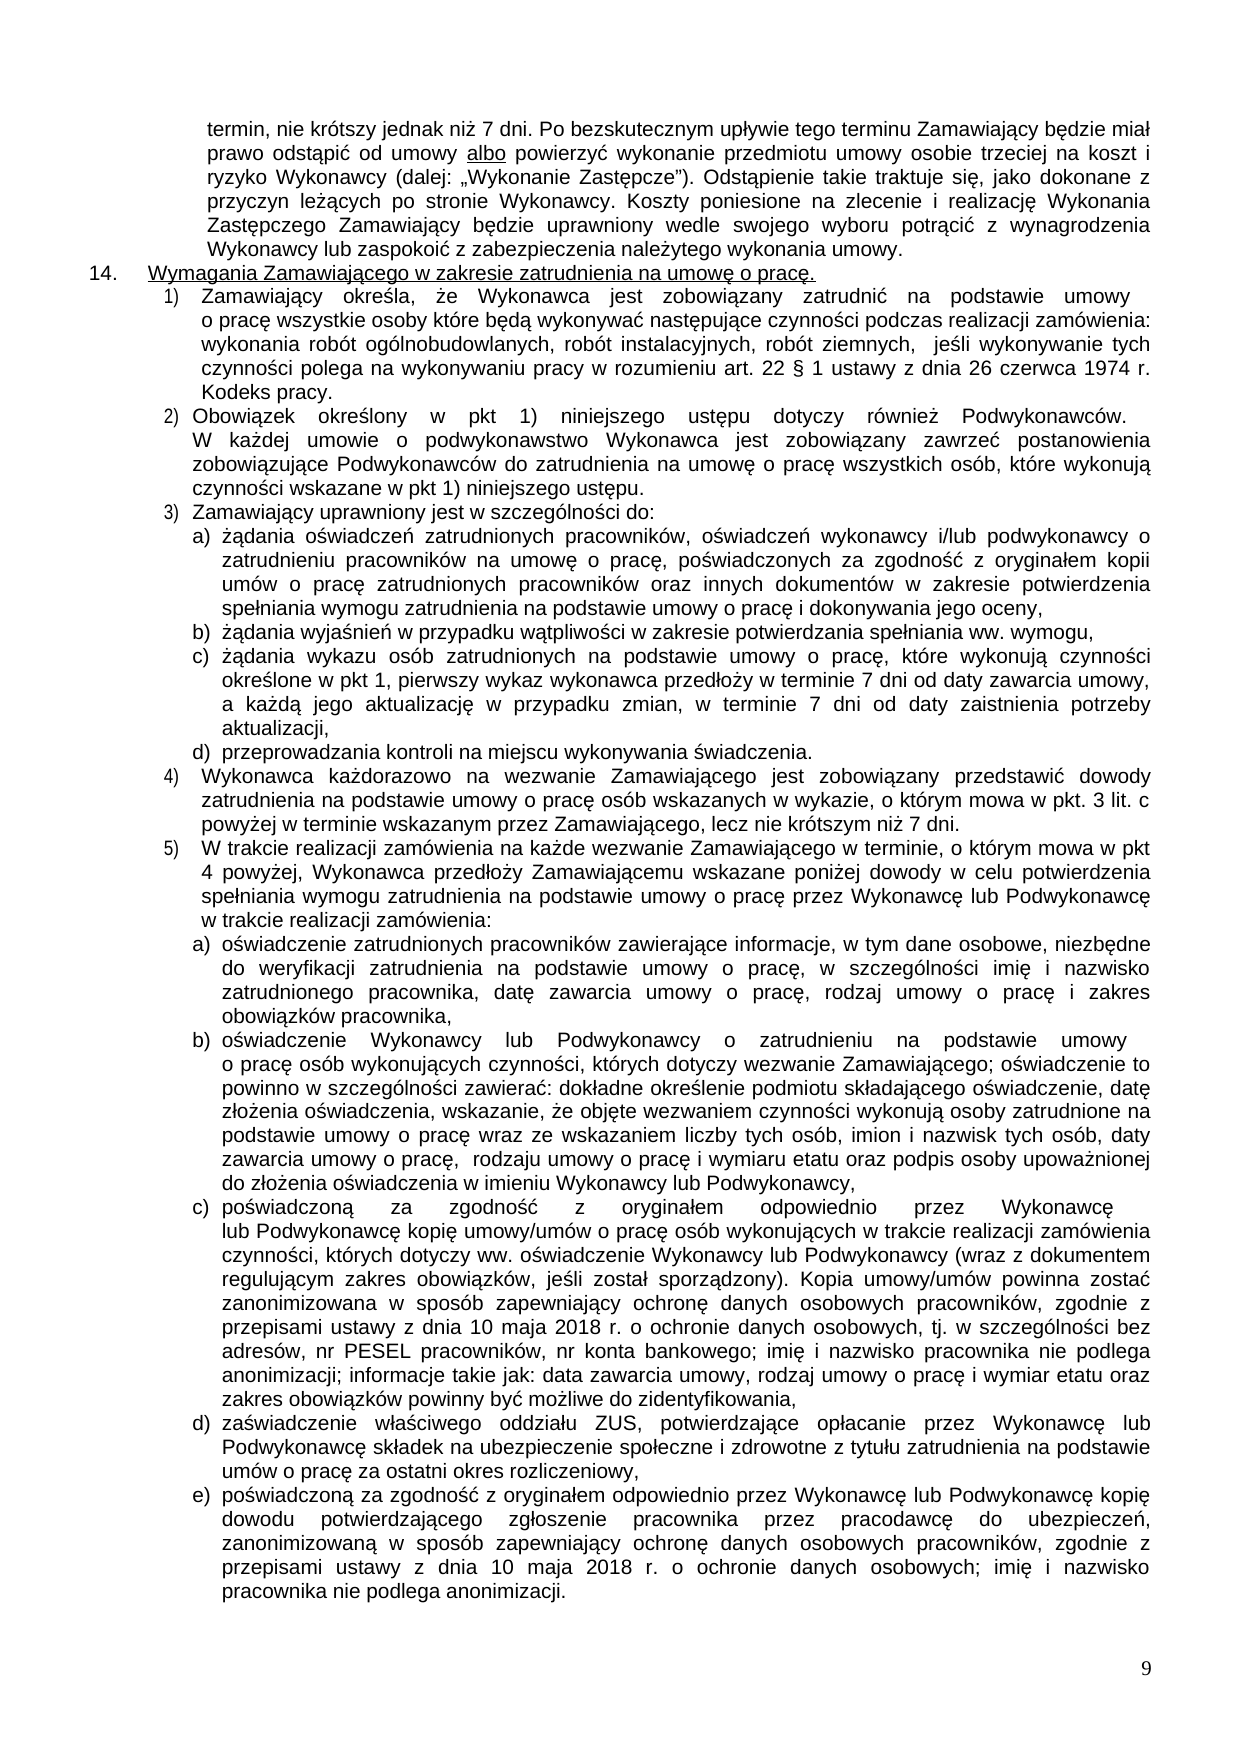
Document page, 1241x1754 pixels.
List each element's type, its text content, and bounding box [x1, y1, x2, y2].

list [148, 117, 1152, 260]
list Obowiązek określony w pkt 1) niniejszego ustępu dotyczy również Podwykonawców. W każdej umowie o podwykonawstwo Wykonawca jest zobowiązany zawrzeć postanowienia zobowiązujące Podwykonawców do zatrudnienia na umowę o pracę wszystkich osób, które wykonują czynności wskazane w pkt 1) niniejszego ustępu. [164, 404, 1152, 500]
list Zamawiający określa, że Wykonawca jest zobowiązany zatrudnić na podstawie umowy o pracę wszystkie osoby które będą wykonywać następujące czynności podczas realizacji zamówienia: wykonania robót ogólnobudowlanych, robót instalacyjnych, robót ziemnych, jeśli wykonywanie tych czynności polega na wykonywaniu pracy w rozumieniu art. 22 § 1 ustawy z dnia 26 czerwca 1974 r. Kodeks pracy. [164, 284, 1152, 404]
list poświadczoną za zgodność z oryginałem odpowiednio przez Wykonawcę lub Podwykonawcę kopię dowodu potwierdzającego zgłoszenie pracownika przez pracodawcę do ubezpieczeń, zanonimizowaną w sposób zapewniający ochronę danych osobowych pracowników, zgodnie z przepisami ustawy z dnia 10 maja 2018 r. o ochronie danych osobowych; imię i nazwisko pracownika nie podlega anonimizacji. [192, 1483, 1152, 1602]
list żądania oświadczeń zatrudnionych pracowników, oświadczeń wykonawcy i/lub podwykonawcy o zatrudnieniu pracowników na umowę o pracę, poświadczonych za zgodność z oryginałem kopii umów o pracę zatrudnionych pracowników oraz innych dokumentów w zakresie potwierdzenia spełniania wymogu zatrudnienia na podstawie umowy o pracę i dokonywania jego oceny, [192, 524, 1152, 620]
list żądania wykazu osób zatrudnionych na podstawie umowy o pracę, które wykonują czynności określone w pkt 1, pierwszy wykaz wykonawca przedłoży w terminie 7 dni od daty zawarcia umowy, a każdą jego aktualizację w przypadku zmian, w terminie 7 dni od daty zaistnienia potrzeby aktualizacji, [192, 644, 1152, 740]
list W trakcie realizacji zamówienia na każde wezwanie Zamawiającego w terminie, o którym mowa w pkt 4 powyżej, Wykonawca przedłoży Zamawiającemu wskazane poniżej dowody w celu potwierdzenia spełniania wymogu zatrudnienia na podstawie umowy o pracę przez Wykonawcę lub Podwykonawcę w trakcie realizacji zamówienia: [164, 836, 1152, 932]
list poświadczoną za zgodność z oryginałem odpowiednio przez Wykonawcę lub Podwykonawcę kopię umowy/umów o pracę osób wykonujących w trakcie realizacji zamówienia czynności, których dotyczy ww. oświadczenie Wykonawcy lub Podwykonawcy (wraz z dokumentem regulującym zakres obowiązków, jeśli został sporządzony). Kopia umowy/umów powinna zostać zanonimizowana w sposób zapewniający ochronę danych osobowych pracowników, zgodnie z przepisami ustawy z dnia 10 maja 2018 r. o ochronie danych osobowych, tj. w szczególności bez adresów, nr PESEL pracowników, nr konta bankowego; imię i nazwisko pracownika nie podlega anonimizacji; informacje takie jak: data zawarcia umowy, rodzaj umowy o pracę i wymiar etatu oraz zakres obowiązków powinny być możliwe do zidentyfikowania, [192, 1195, 1152, 1411]
list Wymagania Zamawiającego w zakresie zatrudnienia na umowę o pracę. [89, 260, 1152, 284]
list żądania wyjaśnień w przypadku wątpliwości w zakresie potwierdzania spełniania ww. wymogu, [192, 620, 1152, 644]
list Wykonawca każdorazowo na wezwanie Zamawiającego jest zobowiązany przedstawić dowody zatrudnienia na podstawie umowy o pracę osób wskazanych w wykazie, o którym mowa w pkt. 3 lit. c powyżej w terminie wskazanym przez Zamawiającego, lecz nie krótszym niż 7 dni. [164, 764, 1152, 836]
list oświadczenie Wykonawcy lub Podwykonawcy o zatrudnieniu na podstawie umowy o pracę osób wykonujących czynności, których dotyczy wezwanie Zamawiającego; oświadczenie to powinno w szczególności zawierać: dokładne określenie podmiotu składającego oświadczenie, datę złożenia oświadczenia, wskazanie, że objęte wezwaniem czynności wykonują osoby zatrudnione na podstawie umowy o pracę wraz ze wskazaniem liczby tych osób, imion i nazwisk tych osób, daty zawarcia umowy o pracę, rodzaju umowy o pracę i wymiaru etatu oraz podpis osoby upoważnionej do złożenia oświadczenia w imieniu Wykonawcy lub Podwykonawcy, [192, 1027, 1152, 1195]
list Zamawiający uprawniony jest w szczególności do: [164, 500, 1152, 524]
list przeprowadzania kontroli na miejscu wykonywania świadczenia. [192, 740, 1152, 764]
list zaświadczenie właściwego oddziału ZUS, potwierdzające opłacanie przez Wykonawcę lub Podwykonawcę składek na ubezpieczenie społeczne i zdrowotne z tytułu zatrudnienia na podstawie umów o pracę za ostatni okres rozliczeniowy, [192, 1411, 1152, 1483]
list oświadczenie zatrudnionych pracowników zawierające informacje, w tym dane osobowe, niezbędne do weryfikacji zatrudnienia na podstawie umowy o pracę, w szczególności imię i nazwisko zatrudnionego pracownika, datę zawarcia umowy o pracę, rodzaj umowy o pracę i zakres obowiązków pracownika, [192, 932, 1152, 1027]
